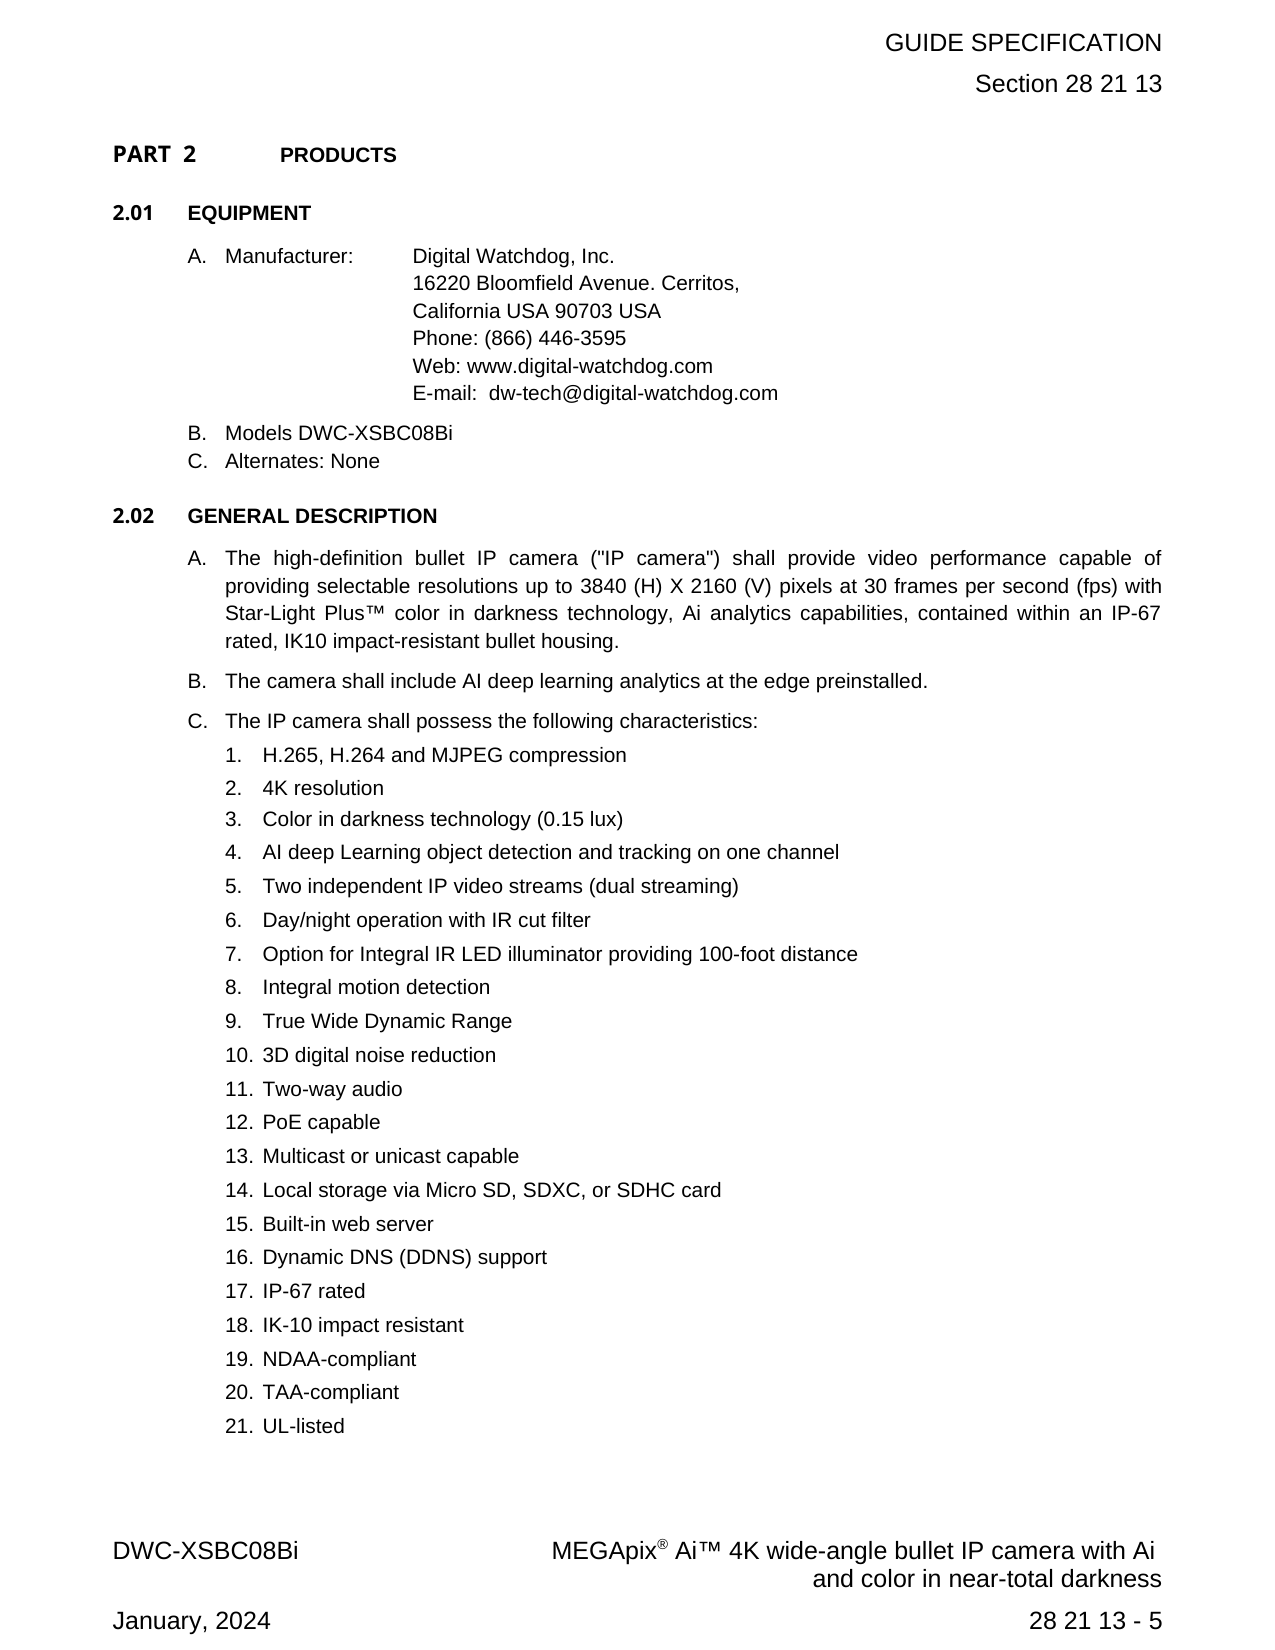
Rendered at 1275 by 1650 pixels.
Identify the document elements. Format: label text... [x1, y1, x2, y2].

list AI deep Learning object detection and tracking on one channel [225, 840, 1162, 864]
list Two-way audio [225, 1076, 1162, 1100]
list NDAA-compliant [225, 1346, 1162, 1370]
list GENERAL DESCRIPTION [112, 501, 1162, 529]
list Option for Integral IR LED illuminator providing 100-foot distance [225, 941, 1162, 965]
list IK-10 impact resistant [225, 1313, 1162, 1337]
text Phone: (866) 446-3595 [225, 326, 1162, 350]
list Local storage via Micro SD, SDXC, or SDHC card [225, 1178, 1162, 1202]
list Dynamic DNS (DDNS) support [225, 1245, 1162, 1269]
list TAA-compliant [225, 1380, 1162, 1404]
list IP-67 rated [225, 1279, 1162, 1303]
list EQUIPMENT [112, 198, 1162, 227]
list The IP camera shall possess the following characteristics: [187, 709, 1162, 733]
list Integral motion detection [225, 975, 1162, 999]
list UL-listed [225, 1414, 1162, 1438]
list PoE capable [225, 1110, 1162, 1134]
list Day/night operation with IR cut filter [225, 908, 1162, 932]
list Two independent IP video streams (dual streaming) [225, 874, 1162, 898]
list Built-in web server [225, 1211, 1162, 1235]
list PRODUCTS [112, 137, 1162, 169]
text California USA 90703 USA [375, 298, 1162, 322]
list Multicast or unicast capable [225, 1144, 1162, 1168]
list The high-definition bullet IP camera ("IP camera") shall provide video performance capable of providing selectable resolutions up to 3840 (H) X 2160 (V) pixels at 30 frames per second (fps) with Star-Light Plus™ color in darkness technology, Ai analytics capabilities, contained within an IP-67 rated, IK10 impact-resistant bullet housing. [187, 546, 1162, 653]
list True Wide Dynamic Range [225, 1009, 1162, 1033]
list H.265, H.264 and MJPEG compression [225, 742, 1162, 766]
list Alternates: None [187, 448, 1162, 472]
text Web: www.digital-watchdog.com [225, 353, 1162, 377]
list The camera shall include AI deep learning analytics at the edge preinstalled. [187, 669, 1162, 693]
text E-mail: dw-tech@digital-watchdog.com [225, 381, 1162, 405]
list Models DWC-XSBC08Bi [187, 421, 1162, 445]
list Manufacturer: Digital Watchdog, Inc. [187, 243, 1162, 267]
list Color in darkness technology (0.15 lux) [225, 806, 1162, 830]
list 4K resolution [225, 776, 1162, 800]
list 3D digital noise reduction [225, 1043, 1162, 1067]
text 16220 Bloomfield Avenue. Cerritos, [225, 271, 1162, 295]
